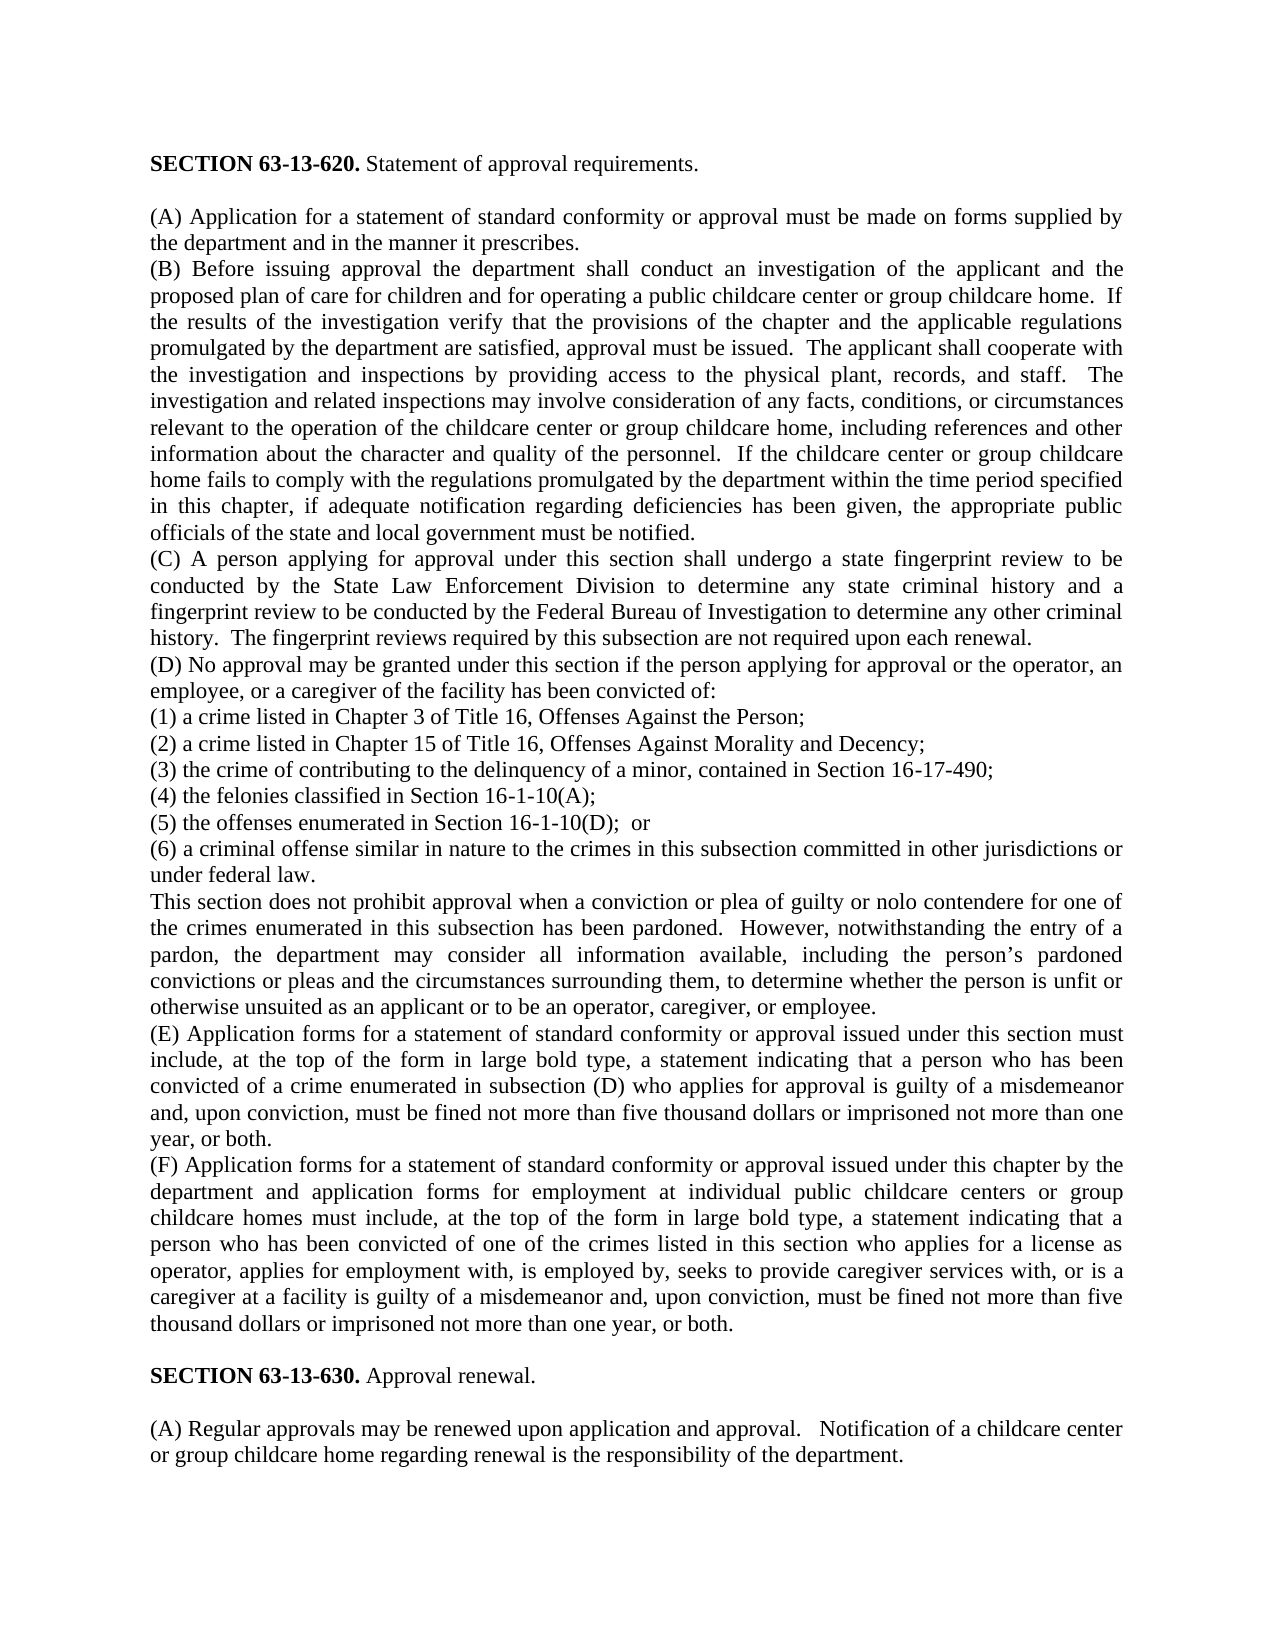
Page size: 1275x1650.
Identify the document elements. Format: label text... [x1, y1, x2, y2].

text (D) No approval may be granted under this section if the person applying for approval or the operator, an employee, or a caregiver of the facility has been convicted of: [150, 651, 1125, 703]
text (A) Regular approvals may be renewed upon application and approval. Notification of a childcare center or group childcare home regarding renewal is the responsibility of the department. [150, 1415, 1125, 1468]
text SECTION 63-13-620. Statement of approval requirements. [150, 150, 1125, 176]
text (5) the offenses enumerated in Section 16-1-10(D); or [150, 809, 1125, 835]
text (A) Application for a statement of standard conformity or approval must be made on forms supplied by the department and in the manner it prescribes. [150, 203, 1125, 255]
text (3) the crime of contributing to the delinquency of a minor, contained in Section 16-17-490; [150, 756, 1125, 782]
text This section does not prohibit approval when a conviction or plea of guilty or nolo contendere for one of the crimes enumerated in this subsection has been pardoned. However, notwithstanding the entry of a pardon, the department may consider all information available, including the person’s pardoned convictions or pleas and the circumstances surrounding them, to determine whether the person is unfit or otherwise unsuited as an applicant or to be an operator, caregiver, or employee. [150, 888, 1125, 1020]
text (1) a crime listed in Chapter 3 of Title 16, Offenses Against the Person; [150, 703, 1125, 730]
text (B) Before issuing approval the department shall conduct an investigation of the applicant and the proposed plan of care for children and for operating a public childcare center or group childcare home. If the results of the investigation verify that the provisions of the chapter and the applicable regulations promulgated by the department are satisfied, approval must be issued. The applicant shall cooperate with the investigation and inspections by providing access to the physical plant, records, and staff. The investigation and related inspections may involve consideration of any facts, conditions, or circumstances relevant to the operation of the childcare center or group childcare home, including references and other information about the character and quality of the personnel. If the childcare center or group childcare home fails to comply with the regulations promulgated by the department within the time period specified in this chapter, if adequate notification regarding deficiencies has been given, the appropriate public officials of the state and local government must be notified. [150, 255, 1125, 545]
text (E) Application forms for a statement of standard conformity or approval issued under this section must include, at the top of the form in large bold type, a statement indicating that a person who has been convicted of a crime enumerated in subsection (D) who applies for approval is guilty of a misdemeanor and, upon conviction, must be fined not more than five thousand dollars or imprisoned not more than one year, or both. [150, 1020, 1125, 1151]
text (F) Application forms for a statement of standard conformity or approval issued under this chapter by the department and application forms for employment at individual public childcare centers or group childcare homes must include, at the top of the form in large bold type, a statement indicating that a person who has been convicted of one of the crimes listed in this section who applies for a license as operator, applies for employment with, is employed by, seeks to provide caregiver services with, or is a caregiver at a facility is guilty of a misdemeanor and, upon conviction, must be fined not more than five thousand dollars or imprisoned not more than one year, or both. [150, 1151, 1125, 1336]
text (C) A person applying for approval under this section shall undergo a state fingerprint review to be conducted by the State Law Enforcement Division to determine any state criminal history and a fingerprint review to be conducted by the Federal Bureau of Investigation to determine any other criminal history. The fingerprint reviews required by this subsection are not required upon each renewal. [150, 545, 1125, 651]
text (4) the felonies classified in Section 16-1-10(A); [150, 782, 1125, 809]
text (2) a crime listed in Chapter 15 of Title 16, Offenses Against Morality and Decency; [150, 730, 1125, 756]
text (6) a criminal offense similar in nature to the crimes in this subsection committed in other jurisdictions or under federal law. [150, 835, 1125, 888]
text SECTION 63-13-630. Approval renewal. [150, 1362, 1125, 1389]
